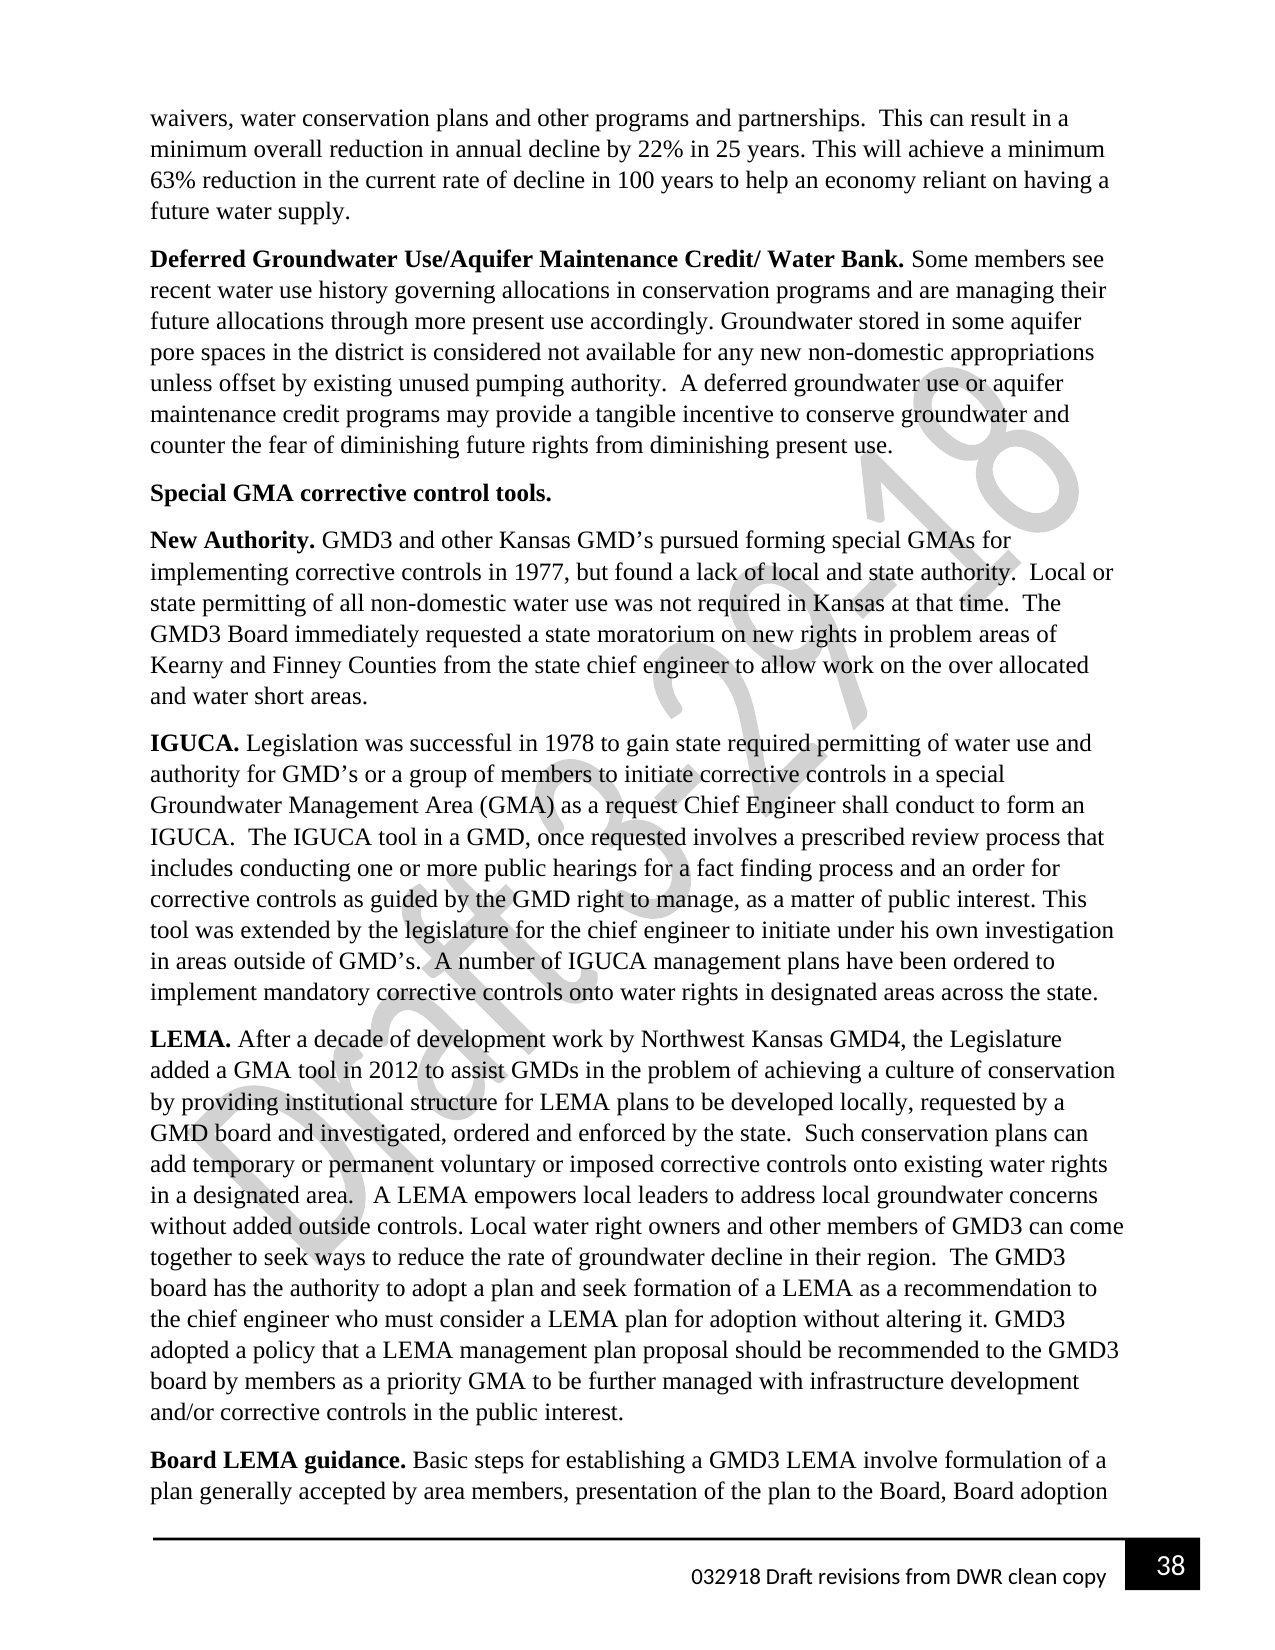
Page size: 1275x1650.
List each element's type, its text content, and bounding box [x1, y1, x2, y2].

text Deferred Groundwater Use. Some members see recent water use history governing allocations in conservation programs and are managing their future allocations through more present use accordingly. A deferred groundwater use program may provide a tangible incentive to conserve water counter the fear of diminishing rights from diminishing use. [150, 244, 1125, 459]
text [150, 103, 1125, 225]
text corrective control tools. [150, 478, 1125, 507]
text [150, 1445, 1125, 1504]
text , the Legislature added a tool assist GMD in the problem of achieving a culture of conservation by providing institutional structure for plans to be and enforced by the . Such plans add corrective controls to existing water rights in a designated area. [150, 1024, 1125, 1426]
